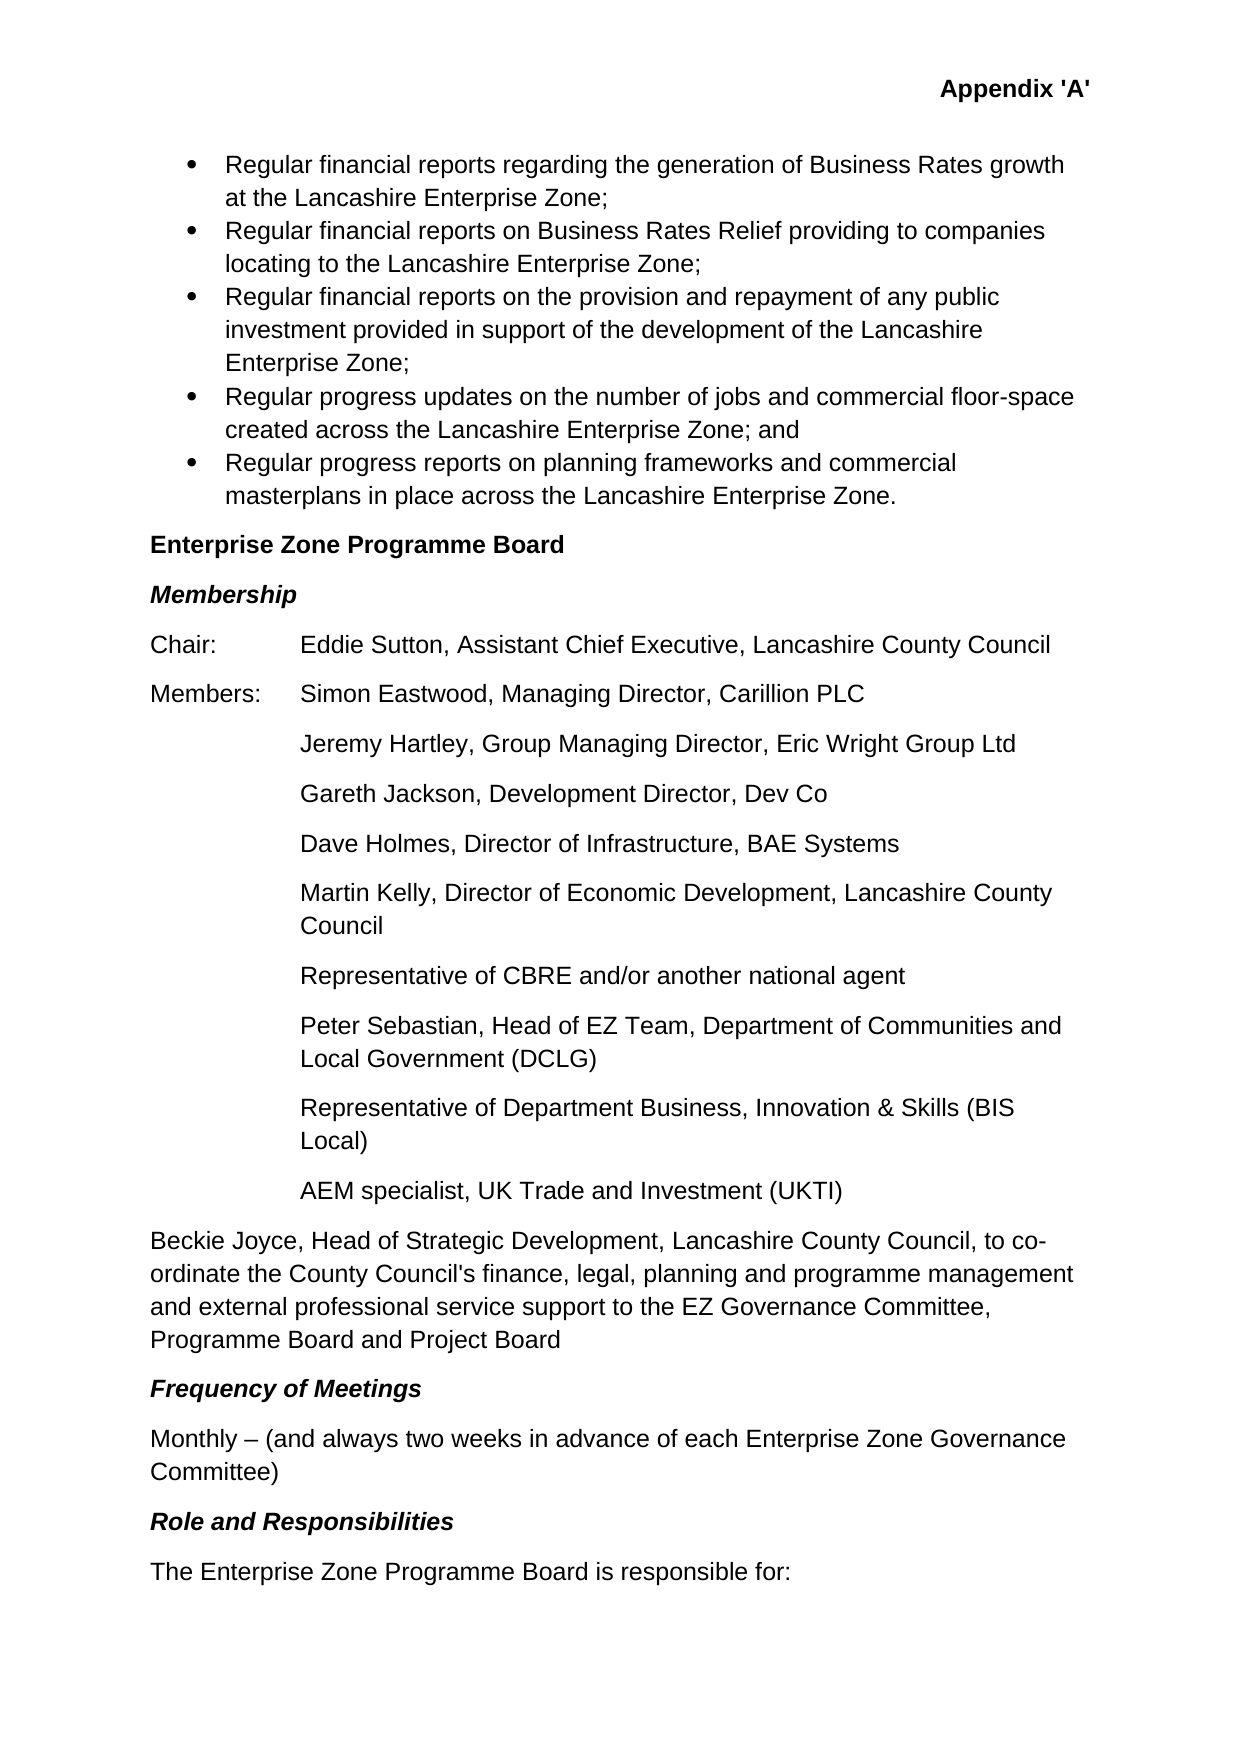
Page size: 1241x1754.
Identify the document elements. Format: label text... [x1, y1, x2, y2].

list Regular financial reports on Business Rates Relief providing to companies locating to the Lancashire Enterprise Zone; [187, 216, 1090, 278]
text Frequency of Meetings [150, 1374, 1090, 1403]
text AEM specialist, UK Trade and Investment (UKTI) [150, 1176, 1090, 1205]
list Regular financial reports regarding the generation of Business Rates growth at the Lancashire Enterprise Zone; [187, 150, 1090, 212]
text Members: Simon Eastwood, Managing Director, Carillion PLC [150, 679, 1090, 708]
text Role and Responsibilities [150, 1507, 1090, 1536]
text Gareth Jackson, Development Director, Dev Co [150, 779, 1090, 808]
text Representative of Department Business, Innovation & Skills (BIS Local) [300, 1093, 1090, 1155]
text Jeremy Hartley, Group Managing Director, Eric Wright Group Ltd [150, 729, 1090, 758]
text Chair: Eddie Sutton, Assistant Chief Executive, Lancashire County Council [150, 630, 1090, 658]
text Membership [150, 580, 1090, 609]
text Representative of CBRE and/or another national agent [225, 961, 1090, 990]
list Regular progress updates on the number of jobs and commercial floor-space created across the Lancashire Enterprise Zone; and [187, 381, 1090, 443]
text Martin Kelly, Director of Economic Development, Lancashire County Council [300, 878, 1090, 940]
text Dave Holmes, Director of Infrastructure, BAE Systems [150, 828, 1090, 857]
text The Enterprise Zone Programme Board is responsible for: [150, 1557, 1090, 1585]
text Enterprise Zone Programme Board [150, 530, 1090, 559]
list Regular financial reports on the provision and repayment of any public investment provided in support of the development of the Lancashire Enterprise Zone; [187, 282, 1090, 377]
text Beckie Joyce, Head of Strategic Development, Lancashire County Council, to co-ordinate the County Council's finance, legal, planning and programme management and external professional service support to the EZ Governance Committee, Programme Board and Project Board [150, 1226, 1090, 1353]
list Regular progress reports on planning frameworks and commercial masterplans in place across the Lancashire Enterprise Zone. [187, 448, 1090, 509]
text Peter Sebastian, Head of EZ Team, Department of Communities and Local Government (DCLG) [300, 1011, 1090, 1072]
text Monthly – (and always two weeks in advance of each Enterprise Zone Governance Committee) [150, 1424, 1090, 1486]
